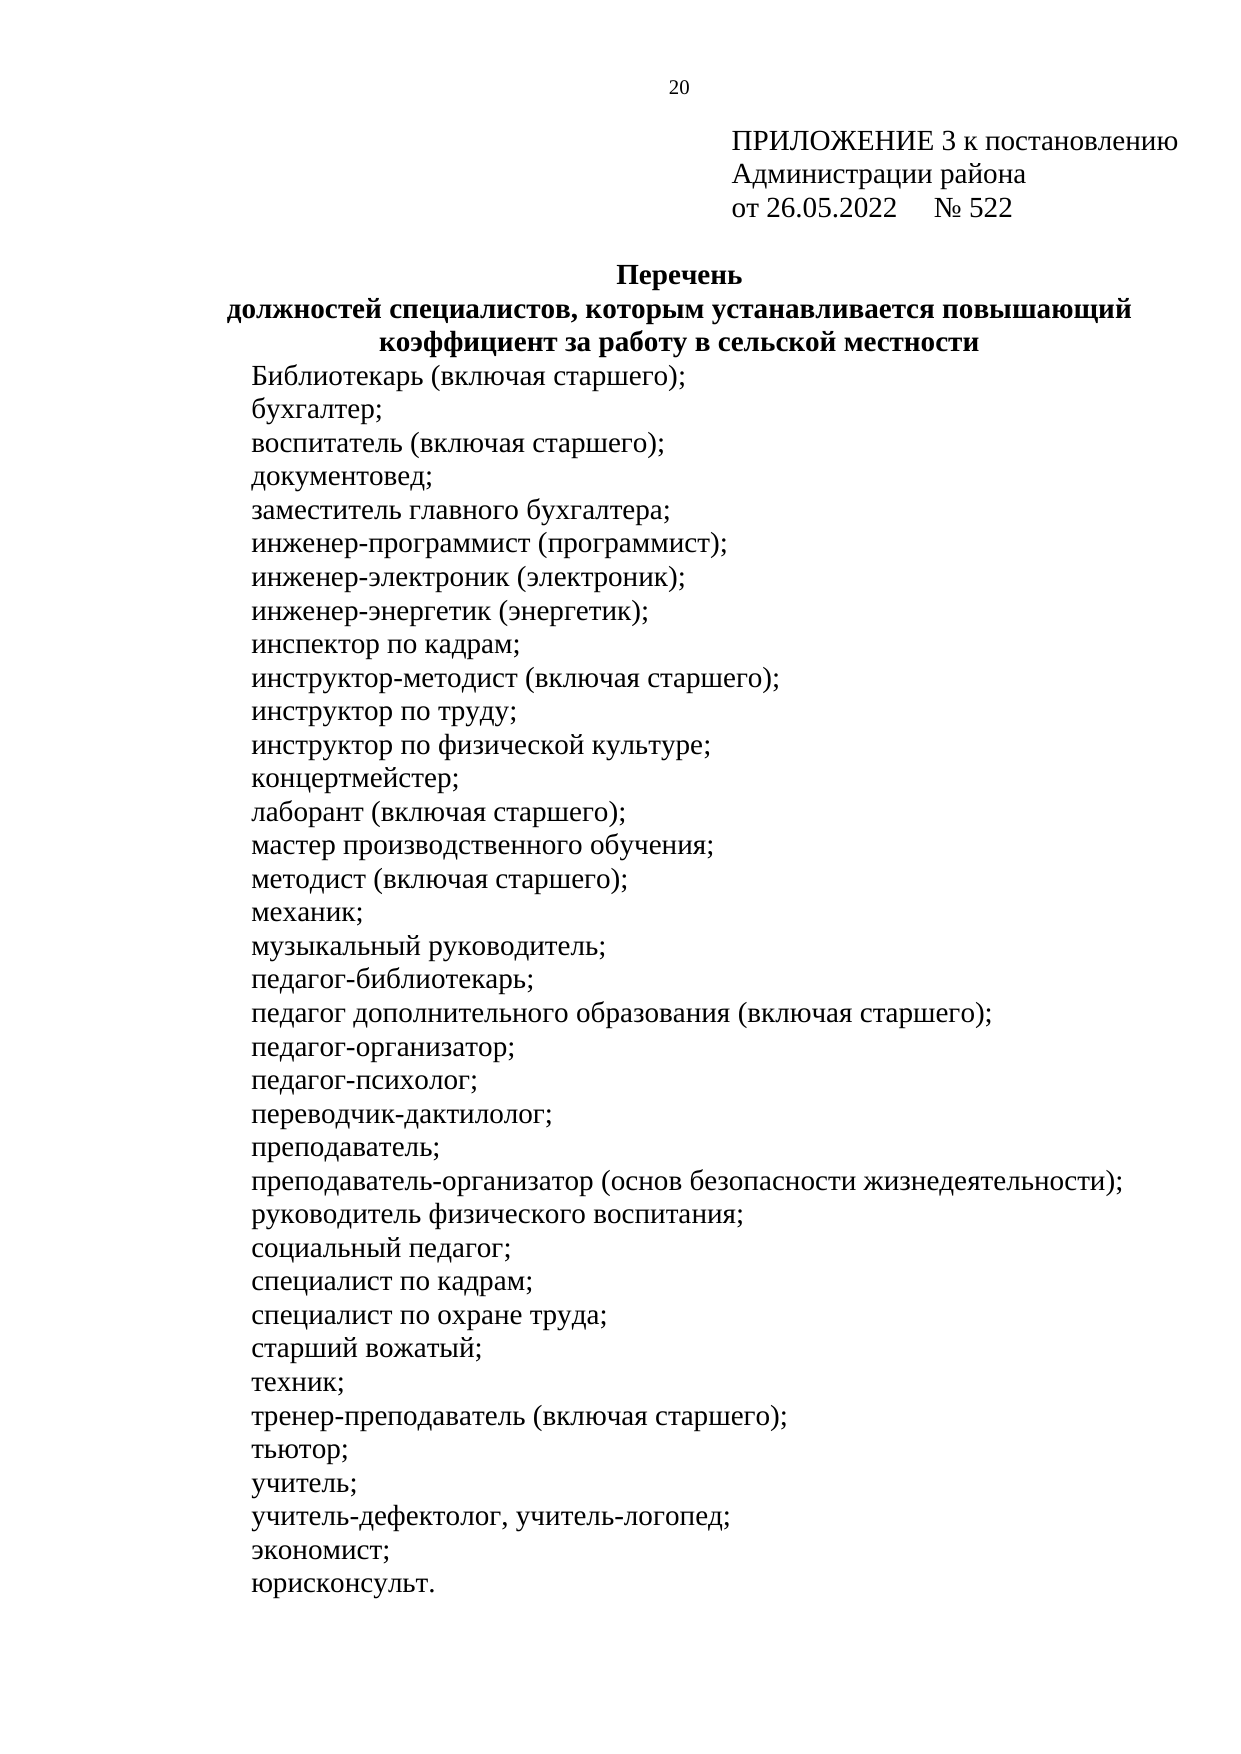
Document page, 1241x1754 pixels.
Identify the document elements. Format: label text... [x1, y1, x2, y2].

text концертмейстер; [177, 760, 1181, 794]
text старший вожатый; [177, 1331, 1181, 1364]
text учитель-дефектолог, учитель-логопед; [177, 1498, 1181, 1532]
text руководитель физического воспитания; [177, 1196, 1181, 1230]
text Администрации района [627, 157, 1181, 190]
text техник; [177, 1364, 1181, 1398]
text инженер-электроник (электроник); [177, 559, 1181, 593]
text инструктор по труду; [177, 693, 1181, 727]
text должностей специалистов, которым устанавливается повышающий [177, 291, 1181, 324]
text педагог дополнительного образования (включая старшего); [177, 995, 1181, 1029]
text педагог-библиотекарь; [177, 962, 1181, 995]
text механик; [177, 894, 1181, 928]
text инструктор по физической культуре; [177, 727, 1181, 760]
text инспектор по кадрам; [177, 626, 1181, 660]
text музыкальный руководитель; [177, 928, 1181, 962]
text переводчик-дактилолог; [177, 1096, 1181, 1129]
text воспитатель (включая старшего); [177, 425, 1181, 458]
text преподаватель; [177, 1129, 1181, 1163]
text бухгалтер; [177, 391, 1181, 425]
text экономист; [177, 1532, 1181, 1565]
text педагог-психолог; [177, 1062, 1181, 1096]
text коэффициент за работу в сельской местности [177, 324, 1181, 358]
text социальный педагог; [177, 1230, 1181, 1263]
text ПРИЛОЖЕНИЕ 3 к постановлению [627, 123, 1181, 157]
text инженер-программист (программист); [177, 526, 1181, 559]
text Библиотекарь (включая старшего); [177, 358, 1181, 391]
text инженер-энергетик (энергетик); [177, 593, 1181, 626]
text специалист по охране труда; [177, 1297, 1181, 1331]
text мастер производственного обучения; [177, 827, 1181, 861]
text педагог-организатор; [177, 1029, 1181, 1062]
text юрисконсульт. [177, 1565, 1181, 1599]
text Перечень [177, 257, 1181, 291]
text учитель; [177, 1465, 1181, 1498]
text лаборант (включая старшего); [177, 794, 1181, 827]
text специалист по кадрам; [177, 1263, 1181, 1297]
text инструктор-методист (включая старшего); [177, 660, 1181, 693]
text тренер-преподаватель (включая старшего); [177, 1398, 1181, 1431]
text от 26.05.2022 № 522 [627, 190, 1181, 224]
text методист (включая старшего); [177, 861, 1181, 894]
text тьютор; [177, 1431, 1181, 1465]
text заместитель главного бухгалтера; [177, 492, 1181, 526]
text документовед; [177, 458, 1181, 492]
text преподаватель-организатор (основ безопасности жизнедеятельности); [177, 1163, 1181, 1196]
